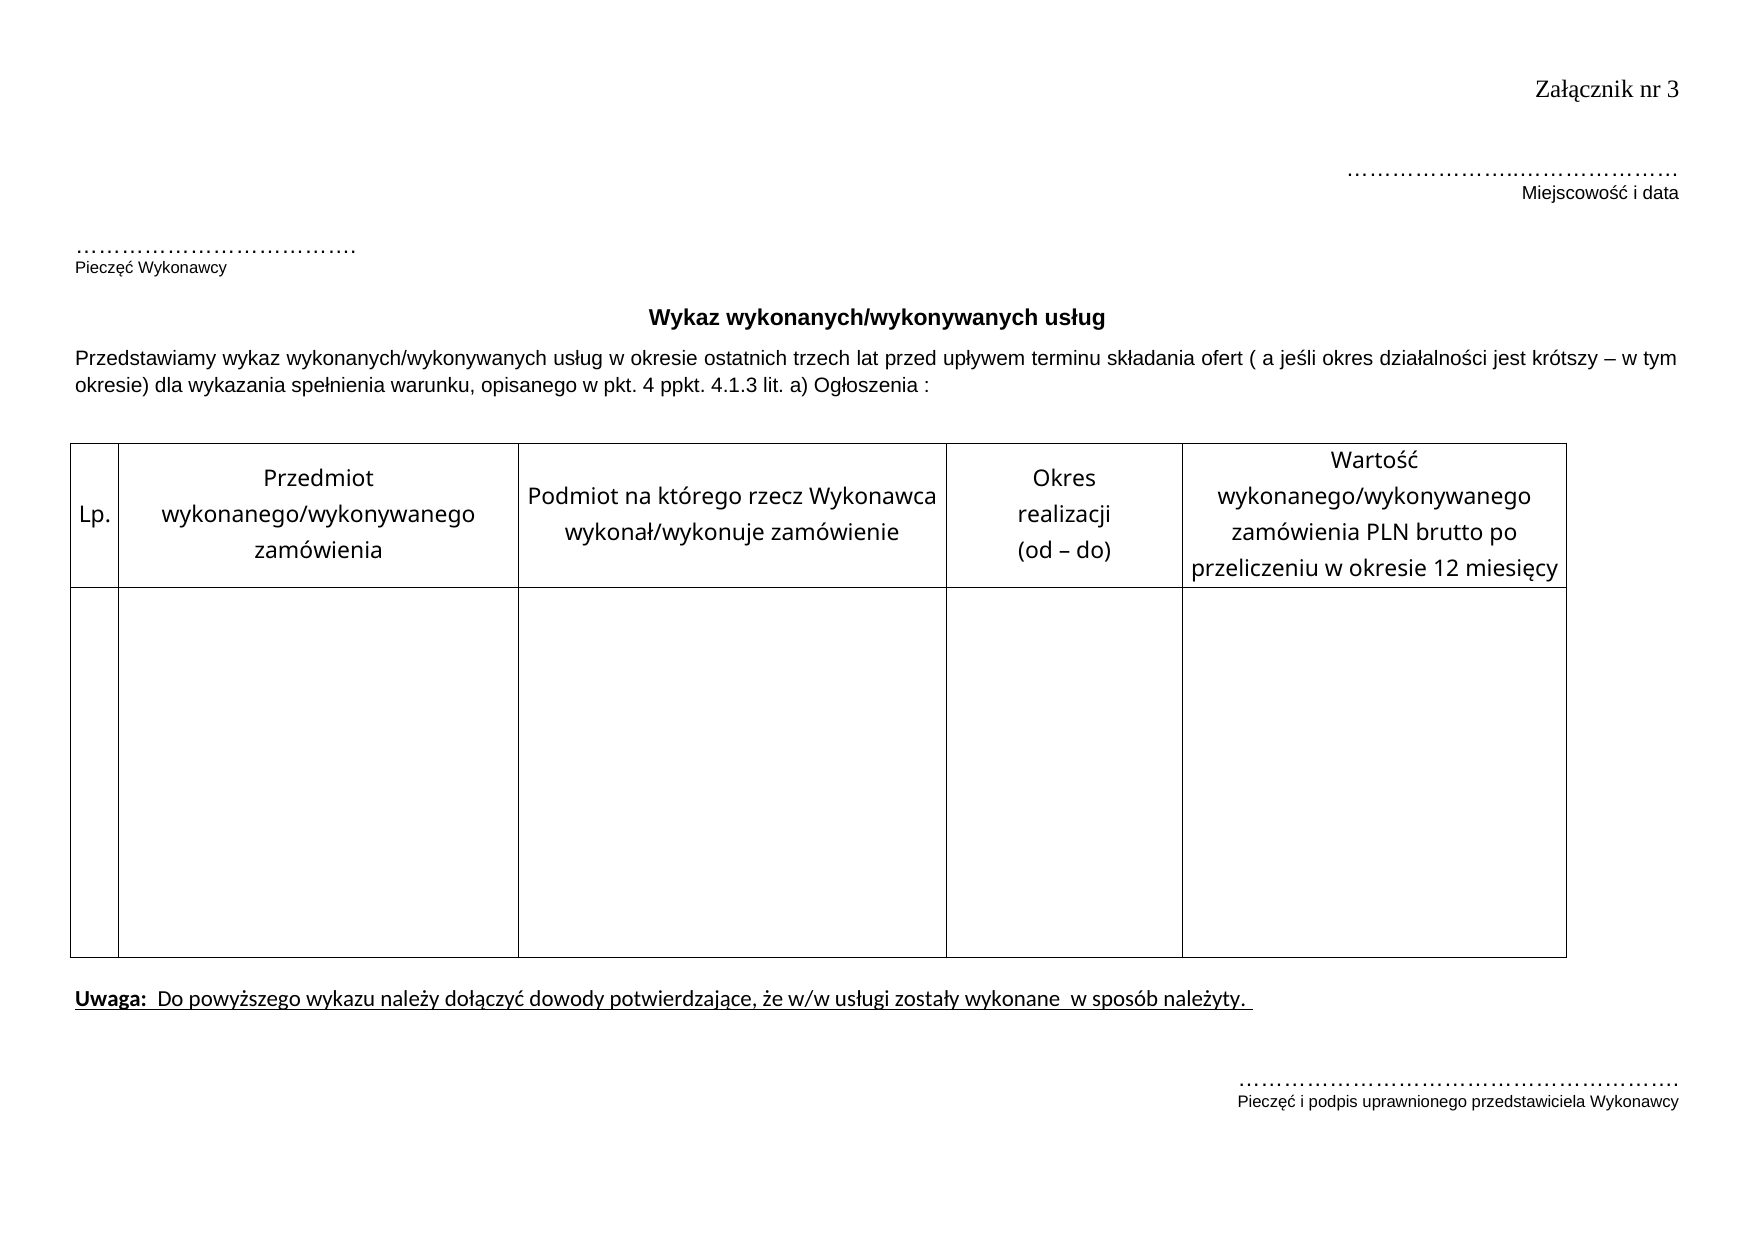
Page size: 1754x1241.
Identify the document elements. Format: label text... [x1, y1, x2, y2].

text Uwaga: Do powyższego wykazu należy dołączyć dowody potwierdzające, że w/w usługi zostały wykonane w sposób należyty. [75, 984, 1679, 1012]
text …………………..………………… [75, 155, 1679, 182]
table_cell [519, 588, 946, 957]
table_header Wartość wykonanego/wykonywanego zamówienia PLN brutto po przeliczeniu w okresie 12 miesięcy [1183, 444, 1566, 587]
table_header Podmiot na którego rzecz Wykonawca wykonał/wykonuje zamówienie [519, 444, 946, 587]
table_cell [1183, 588, 1566, 957]
table_header Przedmiot wykonanego/wykonywanego zamówienia [119, 444, 518, 587]
table_cell [119, 588, 518, 957]
table_cell [71, 588, 118, 957]
text Przedstawiamy wykaz wykonanych/wykonywanych usług w okresie ostatnich trzech lat przed upływem terminu składania ofert ( a jeśli okres działalności jest krótszy – w tym okresie) dla wykazania spełnienia warunku, opisanego w pkt. 4 ppkt. 4.1.3 lit. a) Ogłoszenia : [75, 346, 1679, 397]
table_header Okres realizacji (od – do) [947, 444, 1182, 587]
text Wykaz wykonanych/wykonywanych usług [75, 304, 1679, 330]
text Pieczęć Wykonawcy [75, 258, 1679, 277]
table_cell [947, 588, 1182, 957]
table_header Lp. [71, 444, 118, 587]
text ………………………………. [75, 232, 1679, 258]
text Miejscowość i data [75, 182, 1679, 203]
text …………………………………………………. [75, 1065, 1679, 1092]
text Pieczęć i podpis uprawnionego przedstawiciela Wykonawcy [75, 1092, 1679, 1111]
